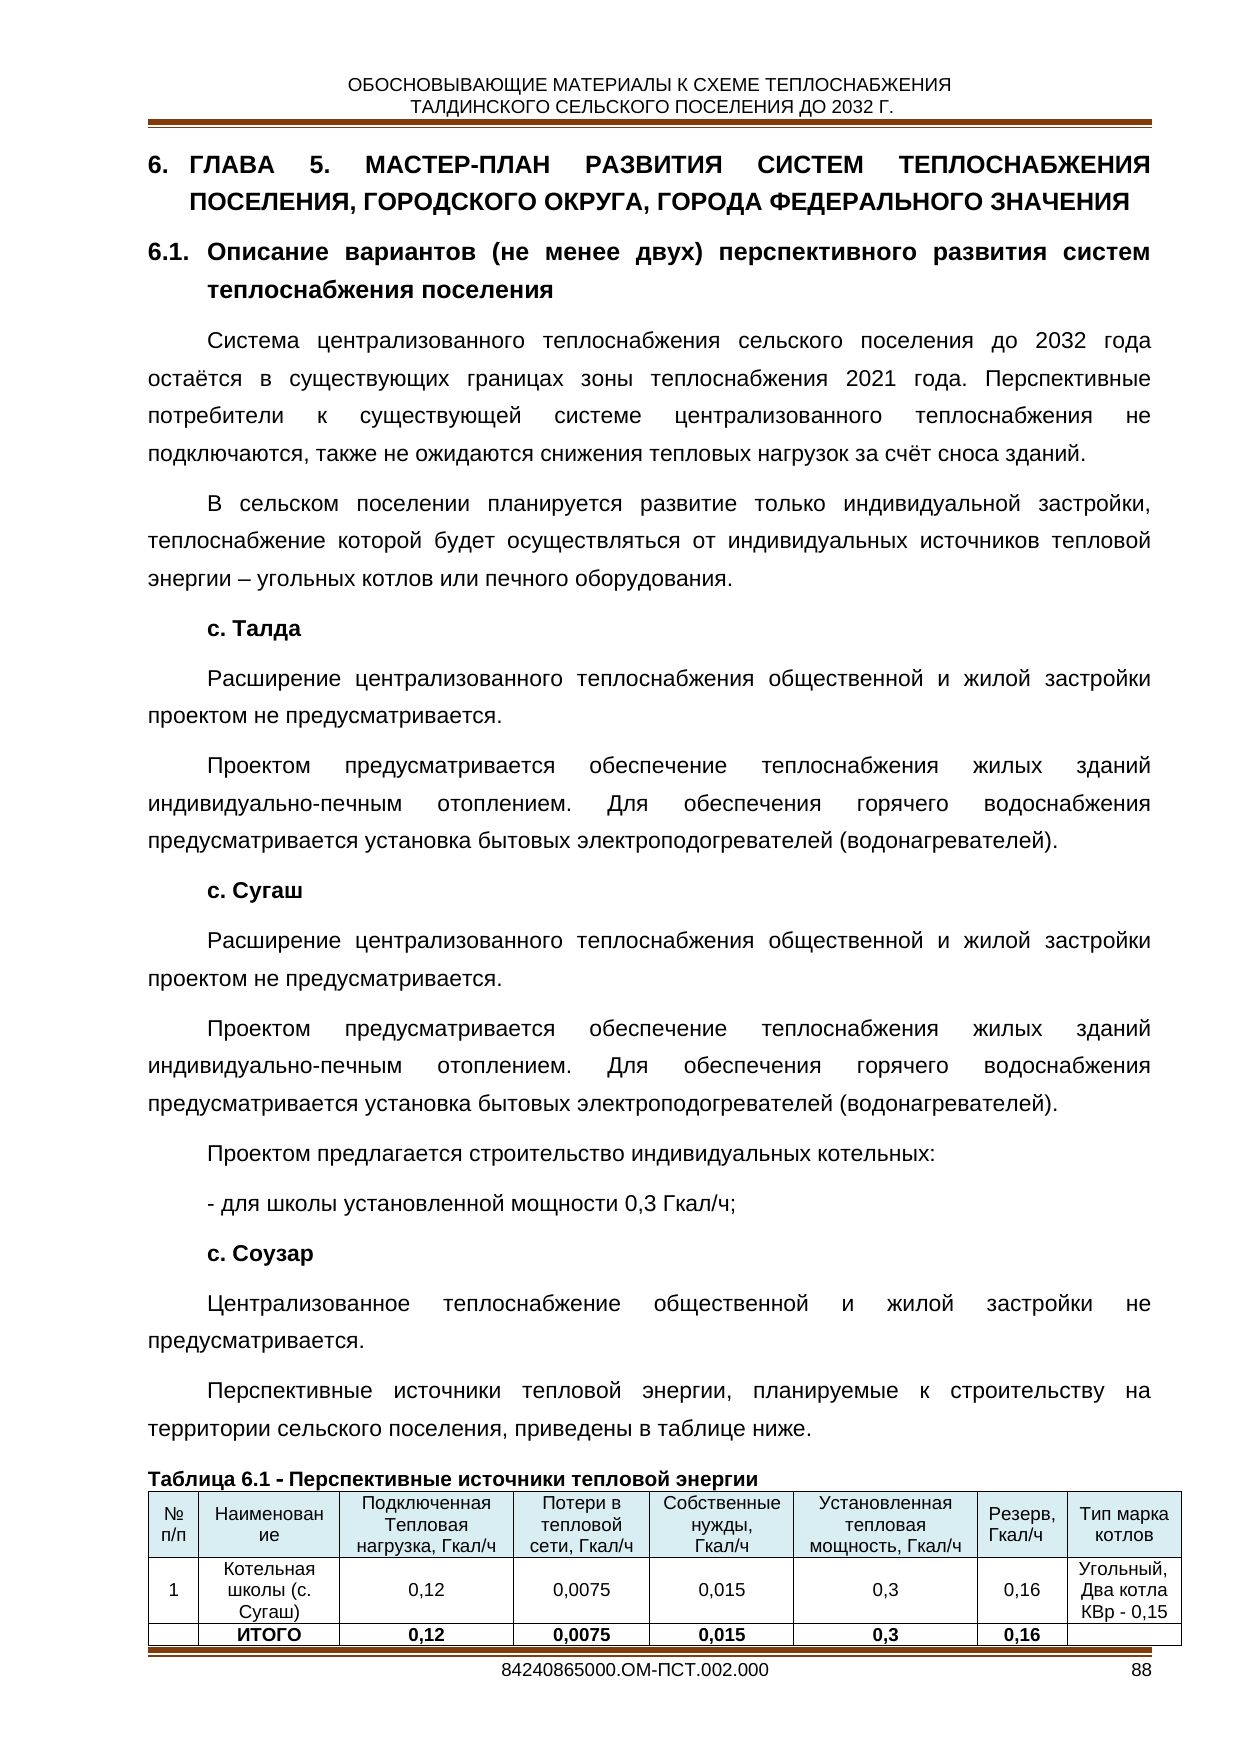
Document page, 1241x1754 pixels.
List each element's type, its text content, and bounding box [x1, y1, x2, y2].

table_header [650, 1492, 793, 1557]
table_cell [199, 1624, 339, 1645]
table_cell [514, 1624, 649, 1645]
text Система централизованного теплоснабжения сельского поселения до 2032 года остаётся в существующих границах зоны теплоснабжения 2021 года. Перспективные потребители к существующей системе централизованного теплоснабжения не подключаются, также не ожидаются снижения тепловых нагрузок за счёт сноса зданий. [148, 316, 1152, 466]
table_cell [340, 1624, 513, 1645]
text Перспективные источники тепловой энергии, планируемые к строительству на территории сельского поселения, приведены в таблице ниже. [148, 1366, 1152, 1441]
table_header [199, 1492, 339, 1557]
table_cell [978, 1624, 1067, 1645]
text Проектом предусматривается обеспечение теплоснабжения жилых зданий индивидуально-печным отоплением. Для обеспечения горячего водоснабжения предусматривается установка бытовых электроподогревателей (водонагревателей). [148, 741, 1152, 853]
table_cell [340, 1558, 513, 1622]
text Централизованное теплоснабжение общественной и жилой застройки не предусматривается. [148, 1278, 1152, 1353]
text Расширение централизованного теплоснабжения общественной и жилой застройки проектом не предусматривается. [148, 916, 1152, 991]
text с. Соузар [148, 1228, 1152, 1266]
text с. Сугаш [148, 866, 1152, 903]
text Проектом предлагается строительство индивидуальных котельных: [148, 1128, 1152, 1166]
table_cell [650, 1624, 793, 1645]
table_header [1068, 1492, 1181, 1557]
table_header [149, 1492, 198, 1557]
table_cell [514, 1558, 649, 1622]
text с. Талда [148, 603, 1152, 641]
text В сельском поселении планируется развитие только индивидуальной застройки, теплоснабжение которой будет осуществляться от индивидуальных источников тепловой энергии – угольных котлов или печного оборудования. [148, 478, 1152, 591]
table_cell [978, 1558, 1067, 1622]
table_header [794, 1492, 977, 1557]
list Глава 5. Мастер-план развития систем теплоснабжения поселения, городского округа, города федерального значения [148, 141, 1152, 216]
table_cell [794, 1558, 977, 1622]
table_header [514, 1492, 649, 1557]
text - для школы установленной мощности 0,3 Гкал/ч; [148, 1178, 1152, 1216]
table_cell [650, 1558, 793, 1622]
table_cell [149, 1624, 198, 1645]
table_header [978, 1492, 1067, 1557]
list Описание вариантов (не менее двух) перспективного развития систем теплоснабжения поселения [148, 228, 1152, 303]
text Таблица .1 Перспективные источники тепловой энергии [148, 1453, 1152, 1491]
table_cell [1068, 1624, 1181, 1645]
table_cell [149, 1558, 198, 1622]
text Расширение централизованного теплоснабжения общественной и жилой застройки проектом не предусматривается. [148, 653, 1152, 728]
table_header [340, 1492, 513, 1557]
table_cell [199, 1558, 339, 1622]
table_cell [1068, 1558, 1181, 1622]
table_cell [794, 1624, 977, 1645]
text Проектом предусматривается обеспечение теплоснабжения жилых зданий индивидуально-печным отоплением. Для обеспечения горячего водоснабжения предусматривается установка бытовых электроподогревателей (водонагревателей). [148, 1003, 1152, 1116]
